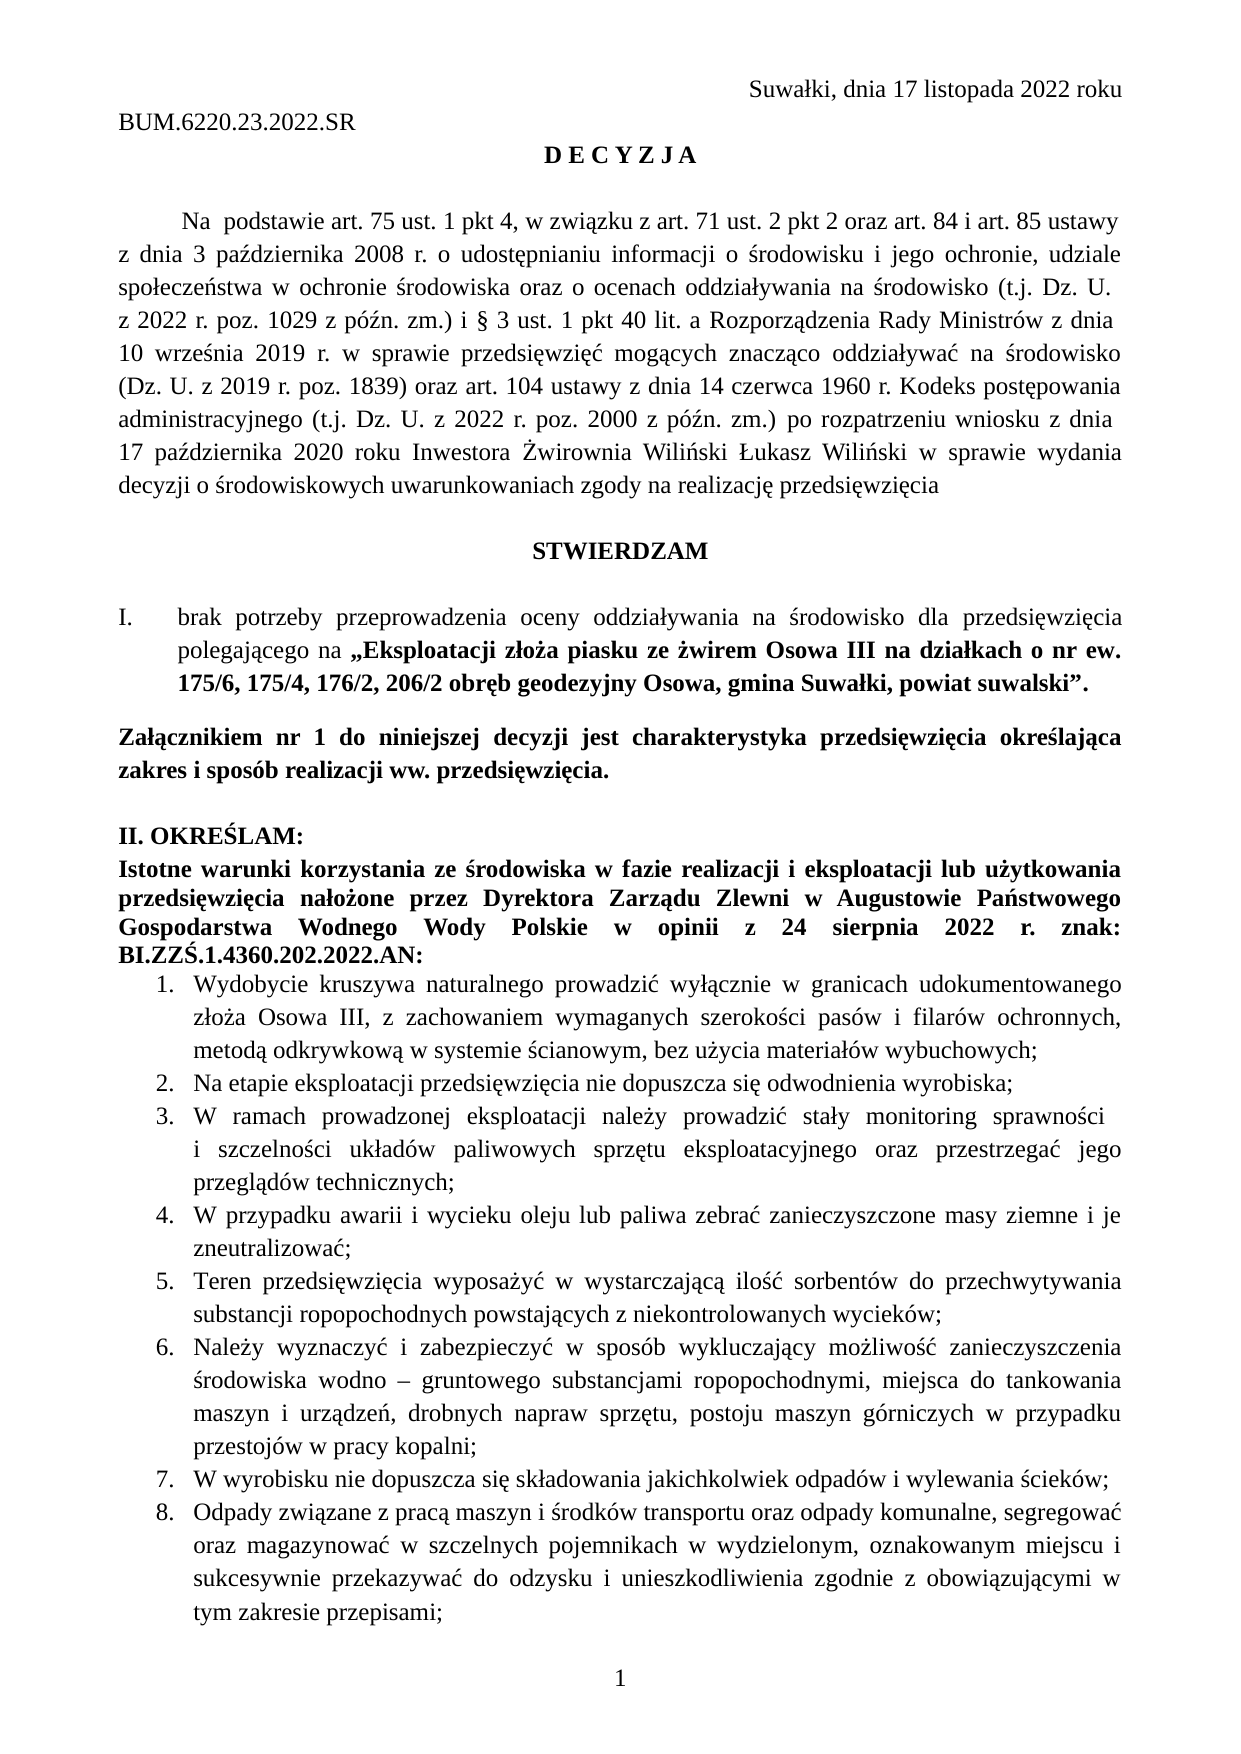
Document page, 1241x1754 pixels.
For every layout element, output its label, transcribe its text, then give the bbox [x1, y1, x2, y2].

list W ramach prowadzonej eksploatacji należy prowadzić stały monitoring sprawności i szczelności układów paliwowych sprzętu eksploatacyjnego oraz przestrzegać jego przeglądów technicznych; [156, 1101, 1122, 1196]
list Należy wyznaczyć i zabezpieczyć w sposób wykluczający możliwość zanieczyszczenia środowiska wodno – gruntowego substancjami ropopochodnymi, miejsca do tankowania maszyn i urządzeń, drobnych napraw sprzętu, postoju maszyn górniczych w przypadku przestojów w pracy kopalni; [156, 1332, 1122, 1460]
list Wydobycie kruszywa naturalnego prowadzić wyłącznie w granicach udokumentowanego złoża Osowa III, z zachowaniem wymaganych szerokości pasów i filarów ochronnych, metodą odkrywkową w systemie ścianowym, bez użycia materiałów wybuchowych; [156, 969, 1122, 1064]
text Istotne warunki korzystania ze środowiska w fazie realizacji i eksploatacji lub użytkowania przedsięwzięcia nałożone przez Dyrektora Zarządu Zlewni w Augustowie Państwowego Gospodarstwa Wodnego Wody Polskie w opinii z 24 sierpnia 2022 r. znak: BI.ZZŚ.1.4360.202.2022.AN: [118, 854, 1122, 969]
subtitle D E C Y Z J A [118, 140, 1122, 169]
text Na podstawie art. 75 ust. 1 pkt 4, w związku z art. 71 ust. 2 pkt 2 oraz art. 84 i art. 85 ustawy z dnia 3 października 2008 r. o udostępnianiu informacji o środowisku i jego ochronie, udziale społeczeństwa w ochronie środowiska oraz o ocenach oddziaływania na środowisko (t.j. Dz. U. z 2022 r. poz. 1029 z późn. zm.) i § 3 ust. 1 pkt 40 lit. a Rozporządzenia Rady Ministrów z dnia 10 września 2019 r. w sprawie przedsięwzięć mogących znacząco oddziaływać na środowisko (Dz. U. z 2019 r. poz. 1839) oraz art. 104 ustawy z dnia 14 czerwca 1960 r. Kodeks postępowania administracyjnego (t.j. Dz. U. z 2022 r. poz. 2000 z późn. zm.) po rozpatrzeniu wniosku z dnia 17 października 2020 roku Inwestora Żwirownia Wiliński Łukasz Wiliński w sprawie wydania decyzji o środowiskowych uwarunkowaniach zgody na realizację przedsięwzięcia [118, 206, 1122, 499]
text BUM.6220.23.2022.SR [118, 107, 1122, 136]
text Suwałki, dnia 17 listopada 2022 roku [118, 74, 1122, 103]
text Załącznikiem nr 1 do niniejszej decyzji jest charakterystyka przedsięwzięcia określająca zakres i sposób realizacji ww. przedsięwzięcia. [118, 722, 1122, 784]
list brak potrzeby przeprowadzenia oceny oddziaływania na środowisko dla przedsięwzięcia polegającego na „Eksploatacji złoża piasku ze żwirem Osowa III na działkach o nr ew. 175/6, 175/4, 176/2, 206/2 obręb geodezyjny Osowa, gmina Suwałki, powiat suwalski”. [118, 602, 1122, 697]
list Odpady związane z pracą maszyn i środków transportu oraz odpady komunalne, segregować oraz magazynować w szczelnych pojemnikach w wydzielonym, oznakowanym miejscu i sukcesywnie przekazywać do odzysku i unieszkodliwienia zgodnie z obowiązującymi w tym zakresie przepisami; [156, 1497, 1122, 1625]
list W wyrobisku nie dopuszcza się składowania jakichkolwiek odpadów i wylewania ścieków; [156, 1464, 1122, 1493]
list Teren przedsięwzięcia wyposażyć w wystarczającą ilość sorbentów do przechwytywania substancji ropopochodnych powstających z niekontrolowanych wycieków; [156, 1266, 1122, 1328]
list Na etapie eksploatacji przedsięwzięcia nie dopuszcza się odwodnienia wyrobiska; [156, 1068, 1122, 1097]
subtitle STWIERDZAM [118, 536, 1122, 565]
text II. OKREŚLAM: [118, 821, 1122, 850]
list W przypadku awarii i wycieku oleju lub paliwa zebrać zanieczyszczone masy ziemne i je zneutralizować; [156, 1200, 1122, 1262]
